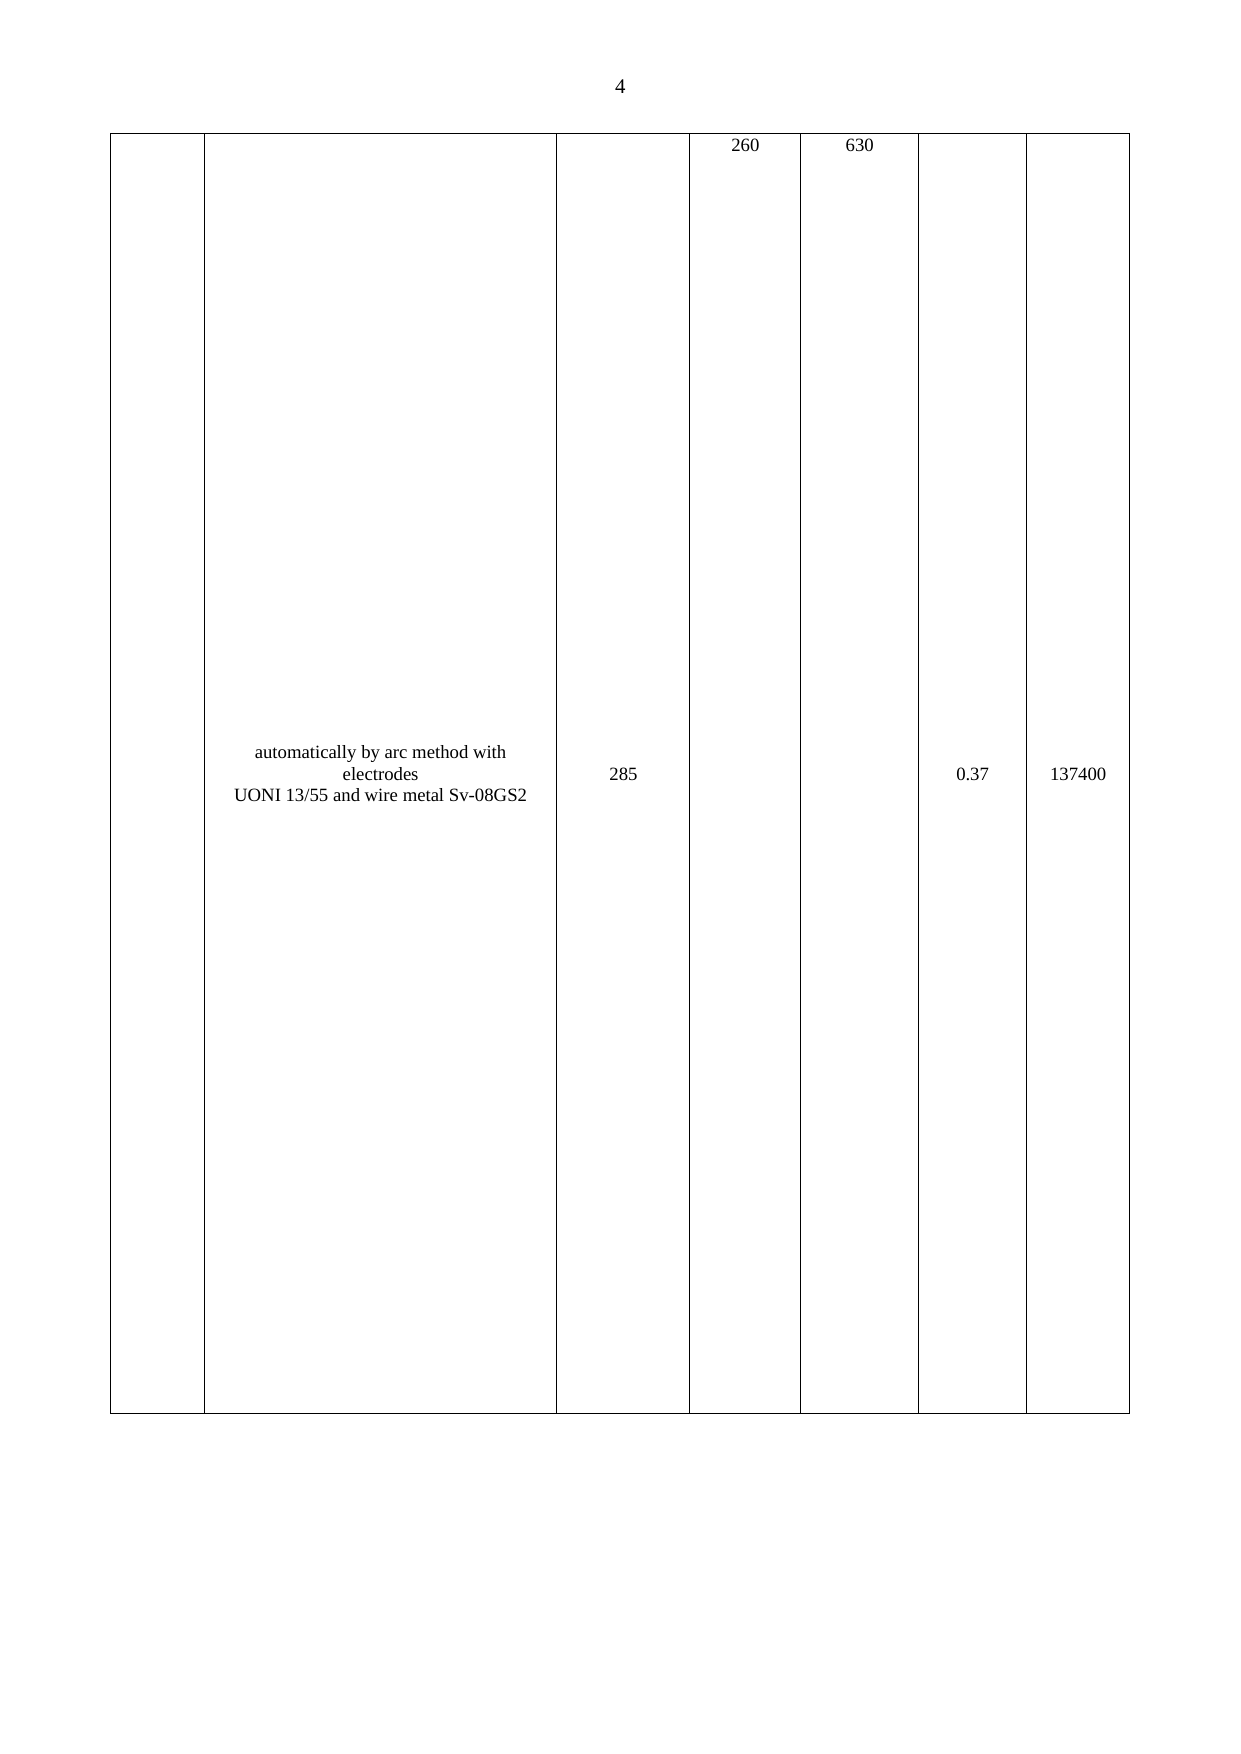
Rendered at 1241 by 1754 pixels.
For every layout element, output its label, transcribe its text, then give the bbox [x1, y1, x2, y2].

table_cell 0.37 [919, 134, 1026, 1413]
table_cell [205, 134, 556, 1413]
table_cell 137400 [1027, 134, 1129, 1413]
table_cell 285 [557, 134, 689, 1413]
table_cell 630 [801, 134, 918, 1413]
table_cell 260 [690, 134, 800, 1413]
